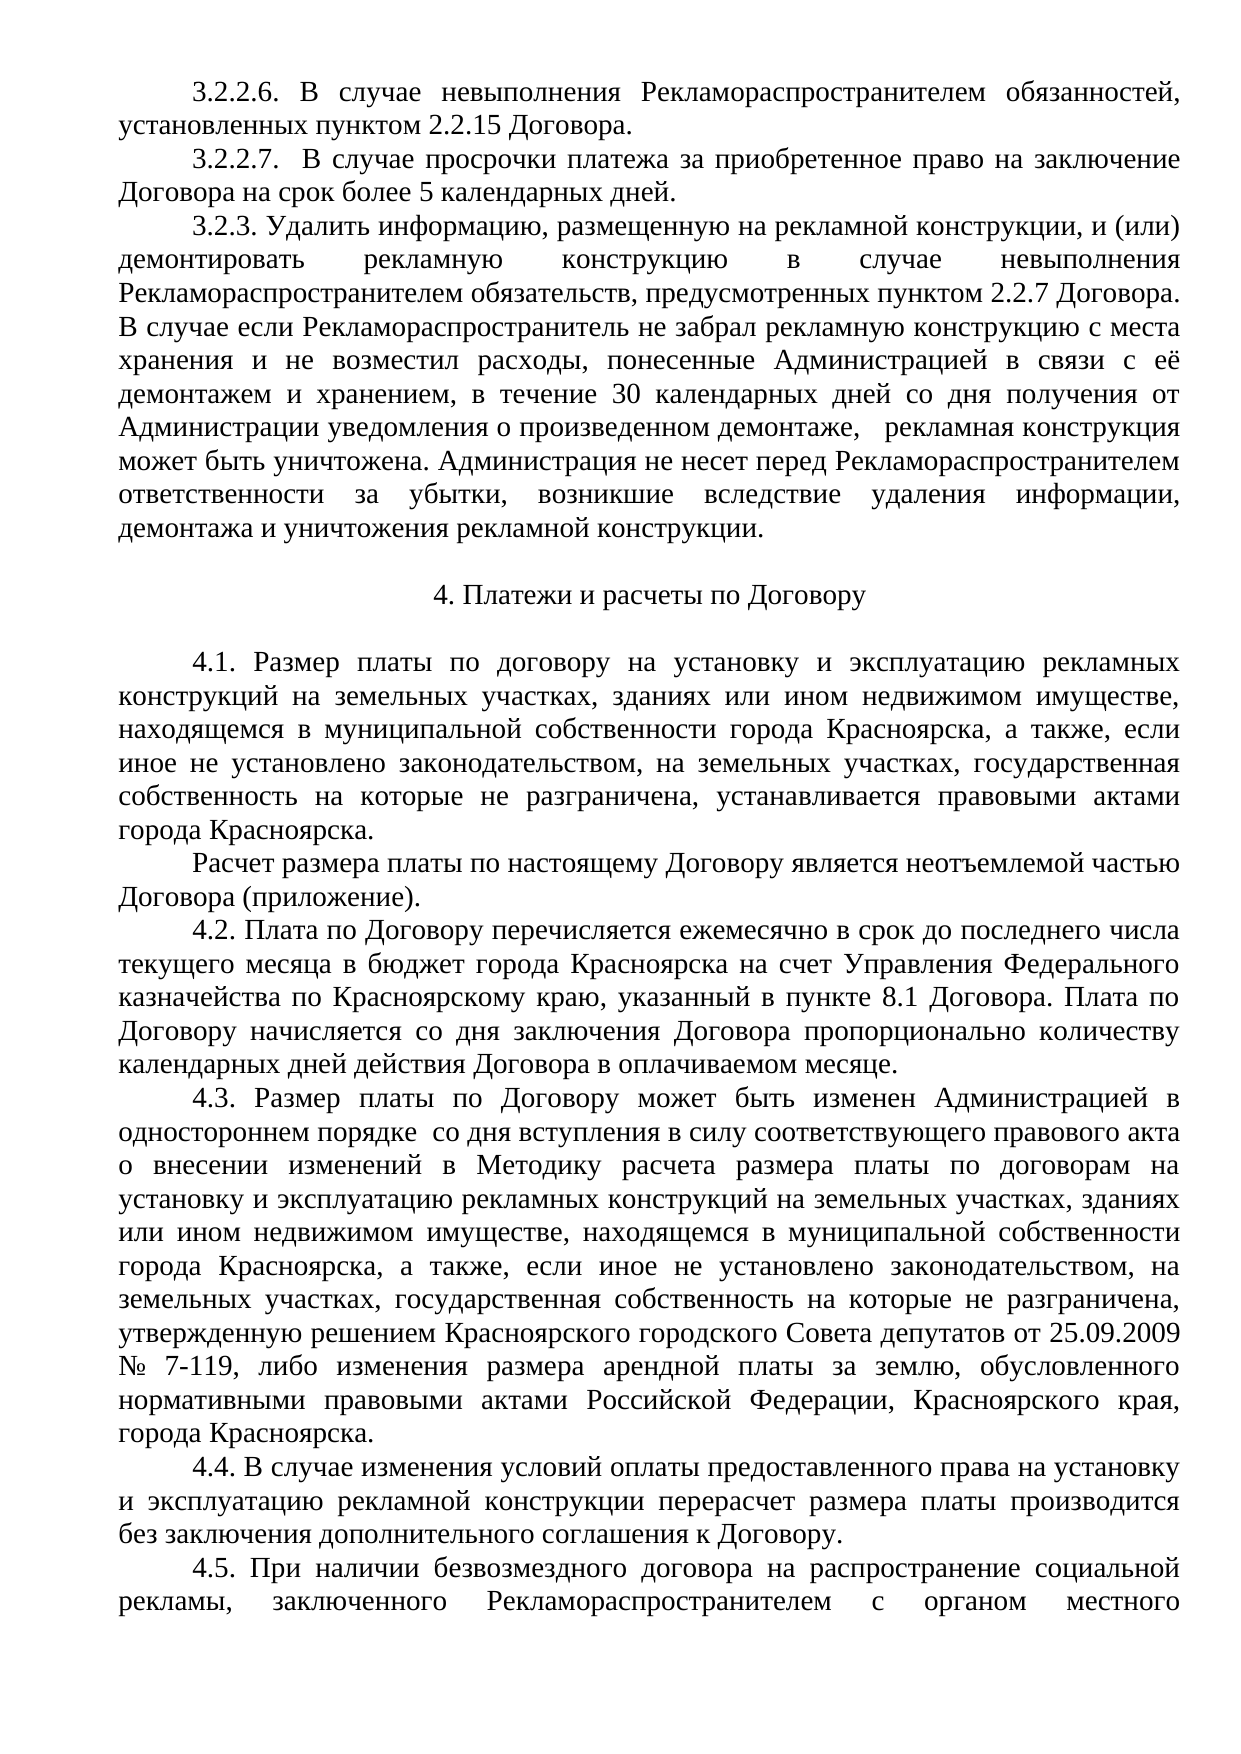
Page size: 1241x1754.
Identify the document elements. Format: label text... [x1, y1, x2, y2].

text Расчет размера платы по настоящему Договору является неотъемлемой частью Договора (приложение). [118, 845, 1181, 912]
text 4.1. Размер платы по договору на установку и эксплуатацию рекламных конструкций на земельных участках, зданиях или ином недвижимом имуществе, находящемся в муниципальной собственности города Красноярска, а также, если иное не установлено законодательством, на земельных участках, государственная собственность на которые не разграничена, устанавливается правовыми актами города Красноярска. [118, 644, 1181, 845]
text 4.4. В случае изменения условий оплаты предоставленного права на установку и эксплуатацию рекламной конструкции перерасчет размера платы производится без заключения дополнительного соглашения к Договору. [118, 1449, 1181, 1550]
text 4. Платежи и расчеты по Договору [118, 577, 1181, 611]
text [118, 1550, 1181, 1617]
text 3.2.2.7. В случае просрочки платежа за приобретенное право на заключение Договора на срок более 5 календарных дней. [118, 141, 1181, 208]
text 4.2. Плата по Договору перечисляется ежемесячно в срок до последнего числа текущего месяца в бюджет города Красноярска на счет Управления Федерального казначейства по Красноярскому краю, указанный в пункте 8.1 Договора. Плата по Договору начисляется со дня заключения Договора пропорционально количеству календарных дней действия Договора в оплачиваемом месяце. [118, 912, 1181, 1080]
text 3.2.2.6. В случае невыполнения Рекламораспространителем обязанностей, установленных пунктом 2.2.15 Договора. [118, 74, 1181, 141]
text 3.2.3. Удалить информацию, размещенную на рекламной конструкции, и (или) демонтировать рекламную конструкцию в случае невыполнения Рекламораспространителем обязательств, предусмотренных пунктом 2.2.7 Договора. В случае если Рекламораспространитель не забрал рекламную конструкцию с места хранения и не возместил расходы, понесенные Администрацией в связи с её демонтажем и хранением, в течение 30 календарных дней со дня получения от Администрации уведомления о произведенном демонтаже, рекламная конструкция может быть уничтожена. Администрация не несет перед Рекламораспространителем ответственности за убытки, возникшие вследствие удаления информации, демонтажа и уничтожения рекламной конструкции. [118, 208, 1181, 543]
text 4.3. Размер платы по Договору может быть изменен Администрацией в одностороннем порядке со дня вступления в силу соответствующего правового акта о внесении изменений в Методику расчета размера платы по договорам на установку и эксплуатацию рекламных конструкций на земельных участках, зданиях или ином недвижимом имуществе, находящемся в муниципальной собственности города Красноярска, а также, если иное не установлено законодательством, на земельных участках, государственная собственность на которые не разграничена, утвержденную решением Красноярского городского Совета депутатов от 25.09.2009 № 7-119, либо изменения размера арендной платы за землю, обусловленного нормативными правовыми актами Российской Федерации, Красноярского края, города Красноярска. [118, 1080, 1181, 1449]
